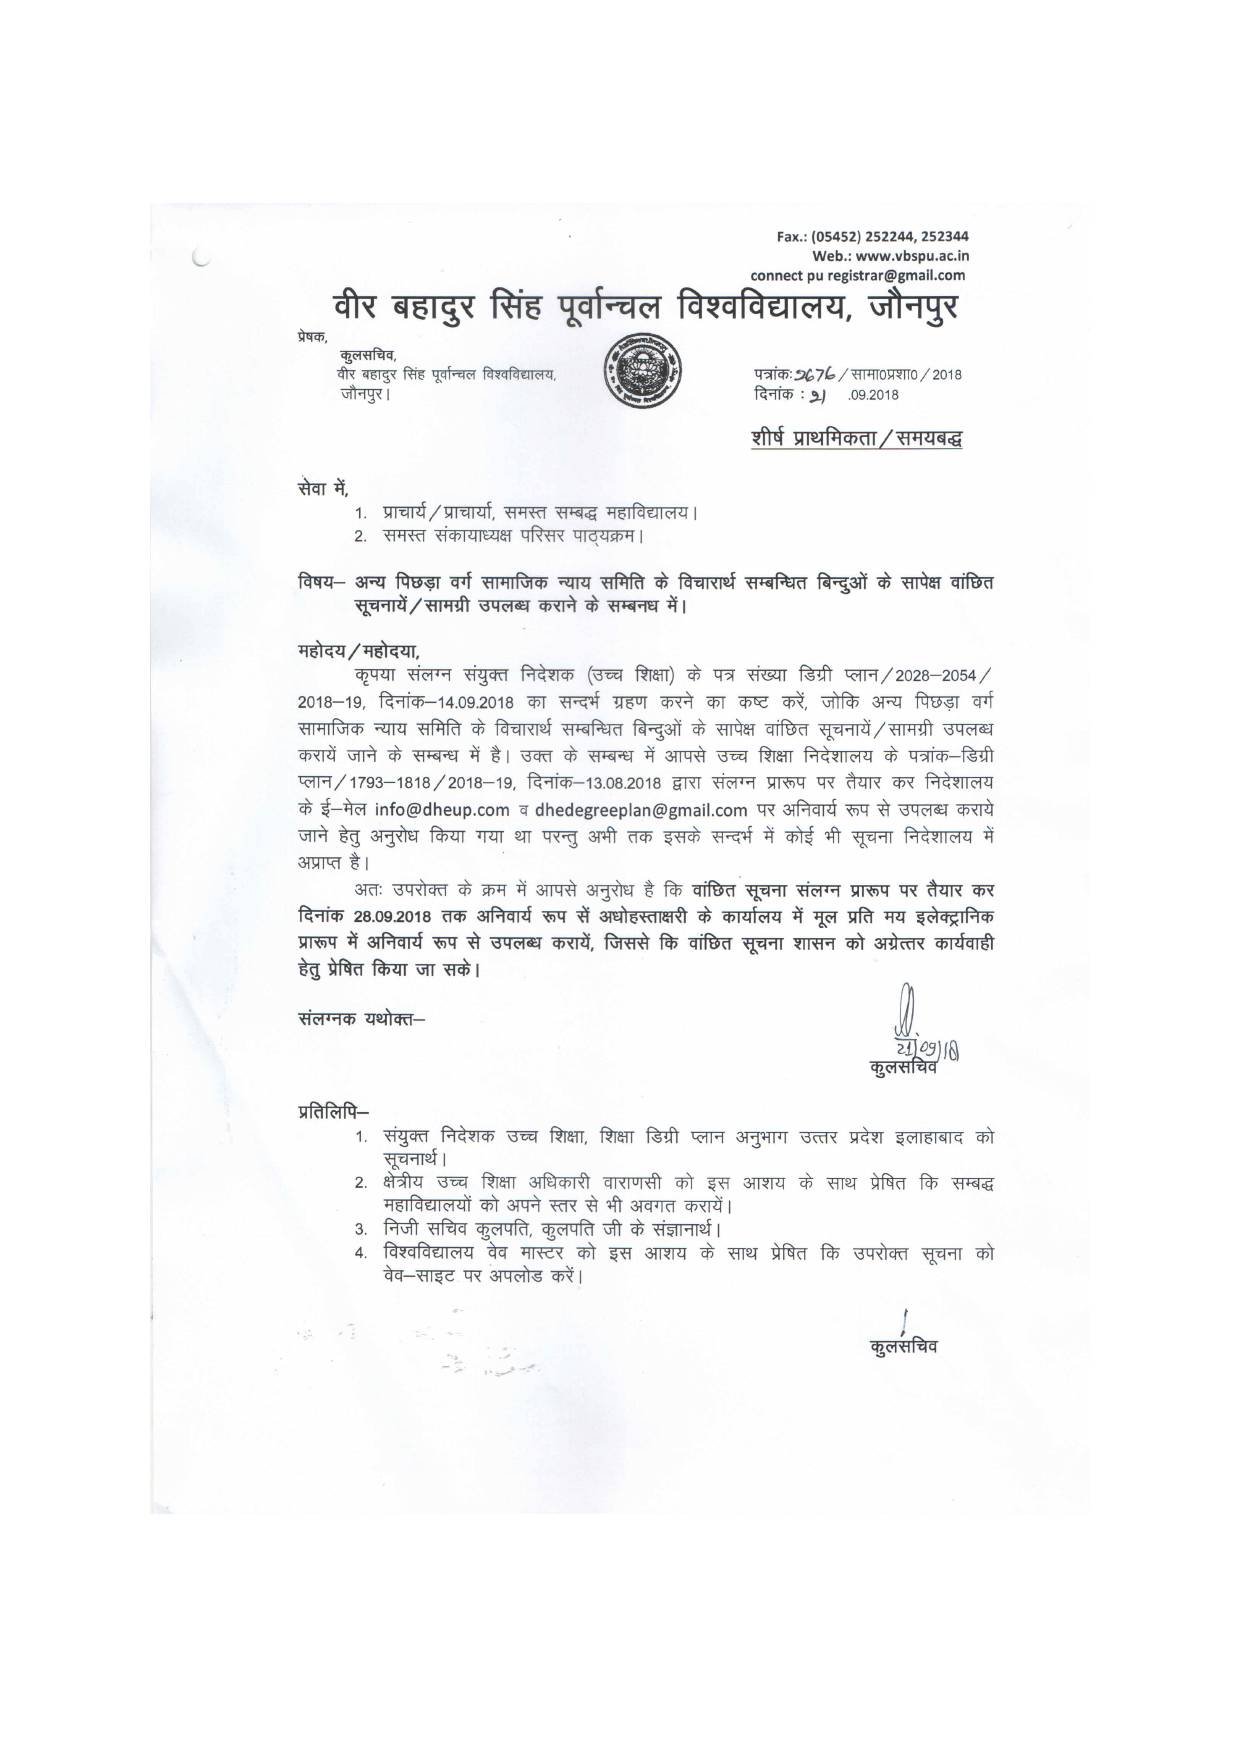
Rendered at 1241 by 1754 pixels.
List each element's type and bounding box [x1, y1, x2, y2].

picture [150, 203, 1091, 1514]
